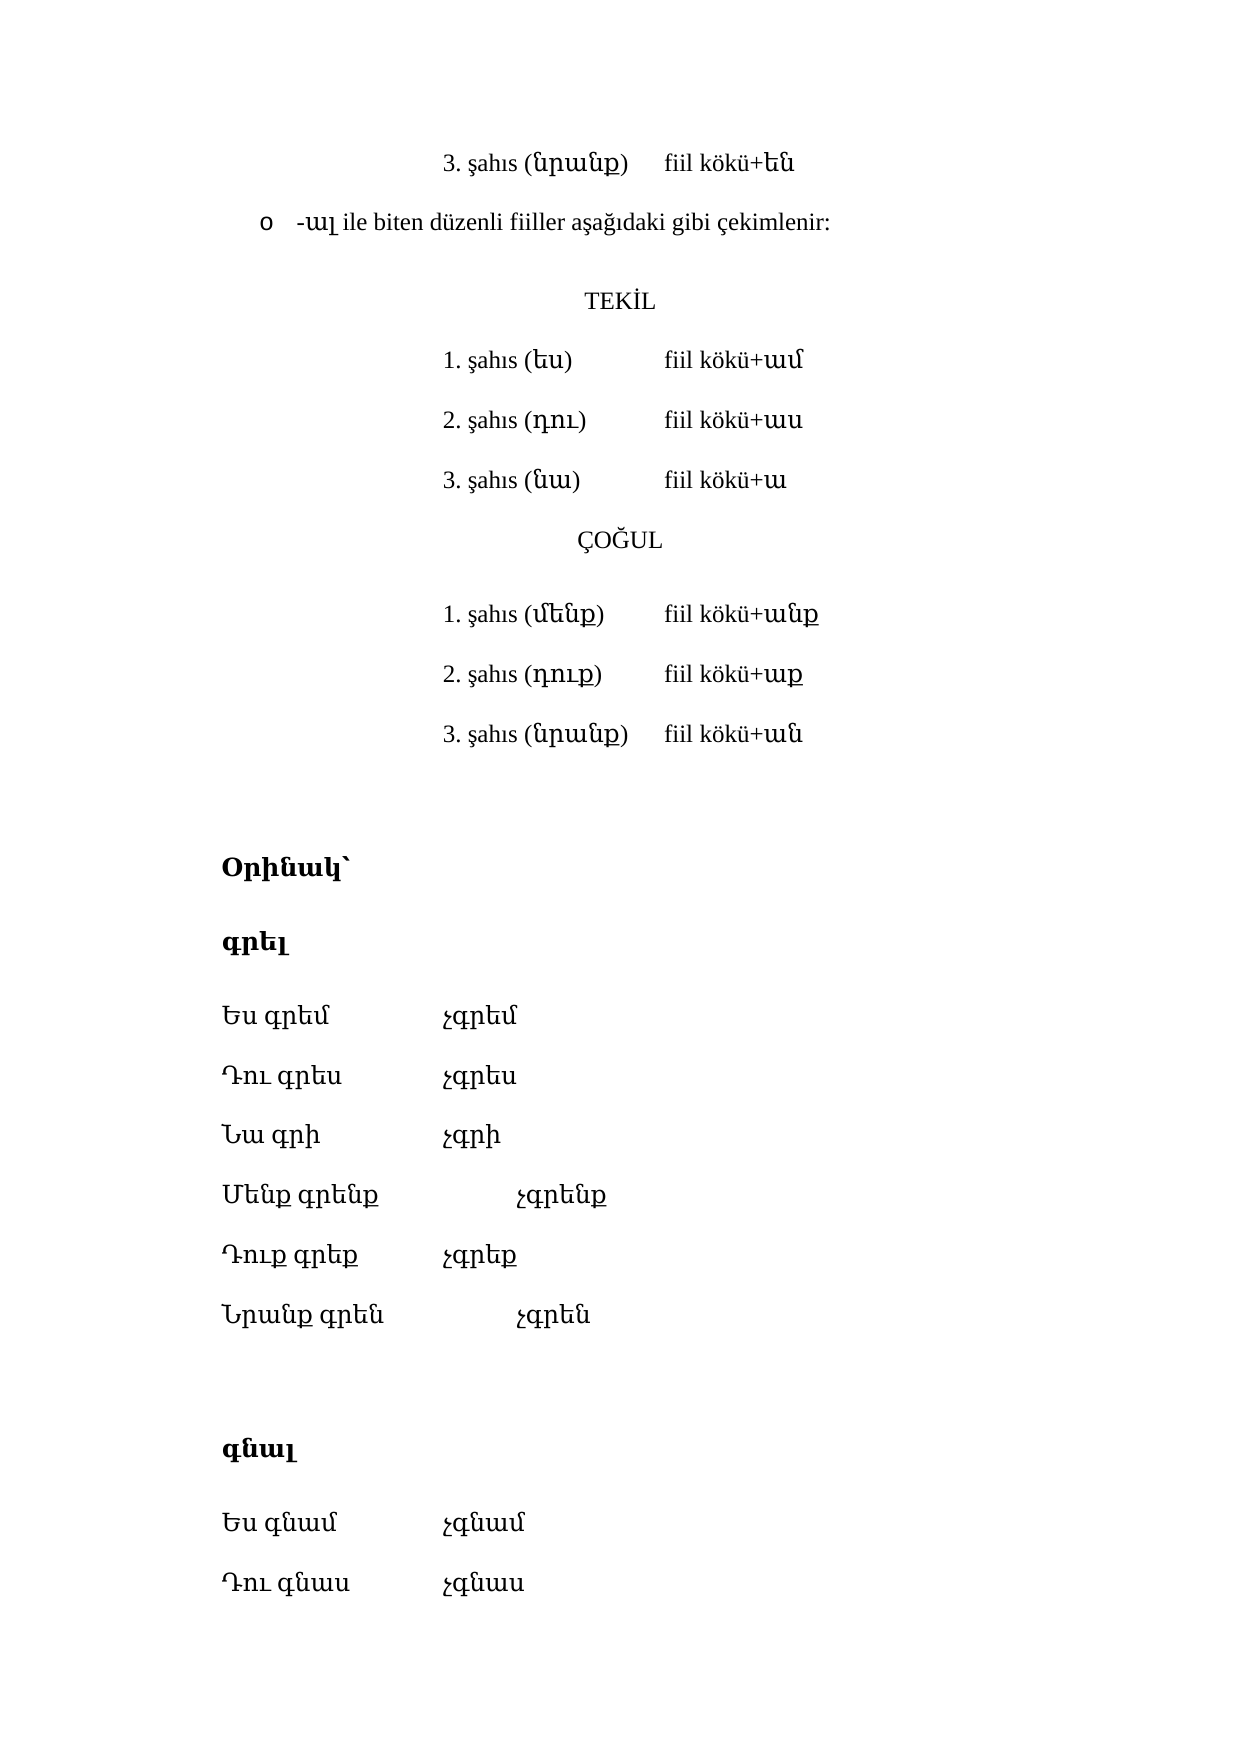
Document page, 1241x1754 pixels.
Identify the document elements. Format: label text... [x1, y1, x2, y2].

text Դու գրես չգրես [148, 1061, 1093, 1089]
list -ալ ile biten düzenli fiiller aşağıdaki gibi çekimlenir: [259, 207, 1093, 238]
text 2. şahıs (դու) fiil kökü+աս [369, 405, 1093, 434]
text Նրանք գրեն չգրեն [148, 1300, 1093, 1329]
text 3. şahıs (նա) fiil kökü+ա [369, 465, 1093, 494]
text գնալ [148, 1434, 1093, 1463]
text 3. şahıs (նրանք) fiil kökü+են [369, 148, 1093, 176]
text Դու գնաս չգնաս [148, 1568, 1093, 1597]
text Ես գրեմ չգրեմ [148, 1001, 1093, 1030]
text 2. şahıs (դուք) fiil kökü+աք [369, 659, 1093, 688]
text Դուք գրեք չգրեք [148, 1240, 1093, 1269]
text Ես գնամ չգնամ [148, 1508, 1093, 1537]
text Մենք գրենք չգրենք [148, 1180, 1093, 1209]
text 1. şahıs (ես) fiil kökü+ամ [369, 346, 1093, 374]
text գրել [148, 927, 1093, 956]
text ÇOĞUL [148, 525, 1093, 554]
text 3. şahıs (նրանք) fiil kökü+ան [369, 719, 1093, 747]
text Օրինակ՝ [148, 853, 1093, 881]
text TEKİL [148, 286, 1093, 314]
text 1. şahıs (մենք) fiil kökü+անք [369, 599, 1093, 628]
text Նա գրի չգրի [148, 1121, 1093, 1149]
